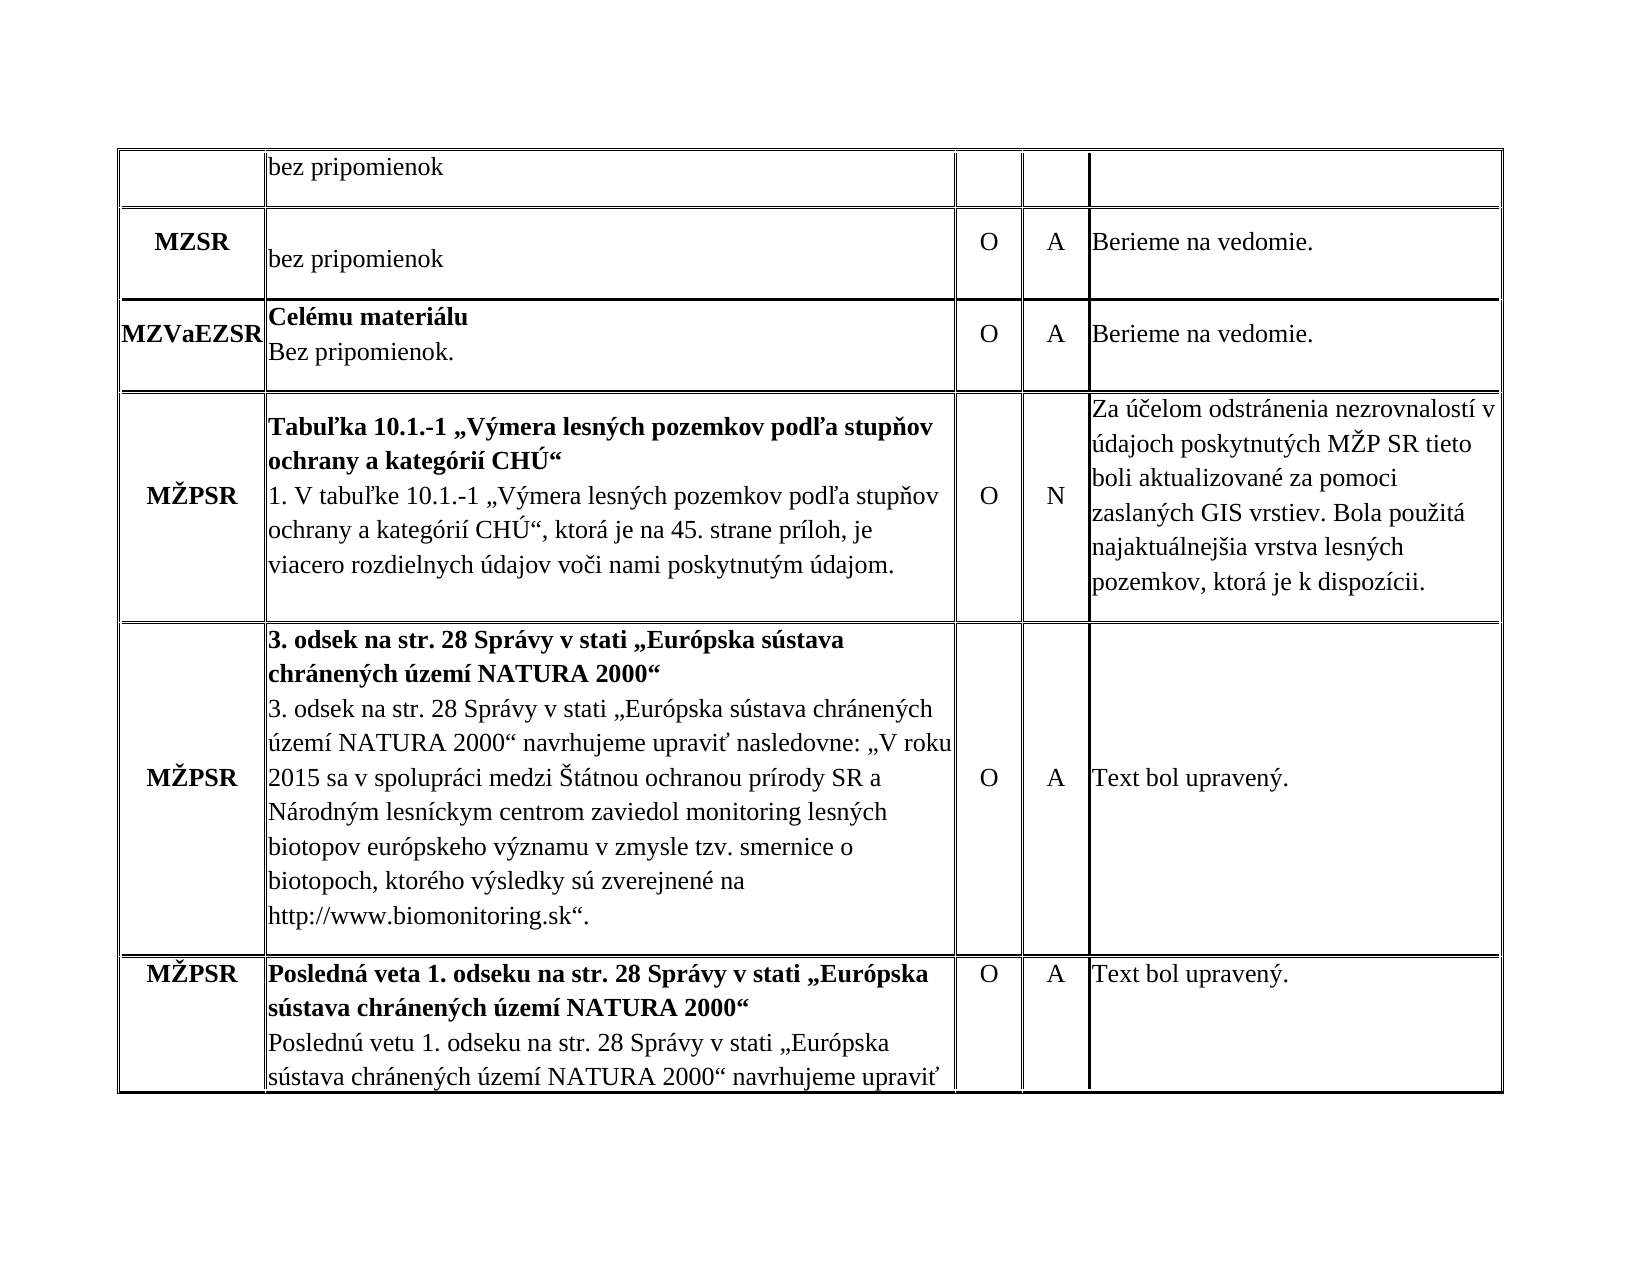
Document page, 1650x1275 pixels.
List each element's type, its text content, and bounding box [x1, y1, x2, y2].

table_cell 3. odsek na str. 28 Správy v stati „Európska sústava chránených území NATURA 2000“ 3. odsek na str. 28 Správy v stati „Európska sústava chránených území NATURA 2000“ navrhujeme upraviť nasledovne: „V roku 2015 sa v spolupráci medzi Štátnou ochranou prírody SR a Národným lesníckym centrom zaviedol monitoring lesných biotopov európskeho významu v zmysle tzv. smernice o biotopoch, ktorého výsledky sú zverejnené na http://www.biomonitoring.sk“. [267, 624, 954, 954]
table_cell bez pripomienok [267, 209, 954, 298]
table_cell A [1024, 624, 1088, 954]
table_cell Text bol upravený. [1089, 621, 1502, 954]
table_cell Berieme na vedomie. [1089, 151, 1501, 206]
table_cell O [957, 209, 1021, 298]
table_cell Za účelom odstránenia nezrovnalostí v údajoch poskytnutých MŽP SR tieto boli aktualizované za pomoci zaslaných GIS vrstiev. Bola použitá najaktuálnejšia vrstva lesných pozemkov, ktorá je k dispozícii. [1091, 390, 1501, 621]
table_cell O [957, 301, 1021, 390]
table_cell MŽPSR [120, 390, 264, 621]
table_cell A [1023, 151, 1089, 206]
table_cell Tabuľka 10.1.-1 „Výmera lesných pozemkov podľa stupňov ochrany a kategórií CHÚ“ 1. V tabuľke 10.1.-1 „Výmera lesných pozemkov podľa stupňov ochrany a kategórií CHÚ“, ktorá je na 45. strane príloh, je viacero rozdielnych údajov voči nami poskytnutým údajom. [267, 394, 954, 621]
table_cell O [956, 958, 1022, 1091]
table_cell bez pripomienok [266, 151, 956, 206]
table_cell MVSR [120, 151, 266, 206]
table_cell MZVaEZSR [118, 298, 264, 390]
table_cell Berieme na vedomie. [1089, 206, 1502, 298]
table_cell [266, 958, 956, 1091]
table_cell MŽPSR [120, 954, 266, 1091]
table_cell N [1024, 394, 1088, 621]
table_cell A [1024, 301, 1088, 390]
table_cell O [957, 394, 1021, 621]
table_cell Text bol upravený. [1089, 954, 1501, 1091]
table_cell O [956, 151, 1022, 206]
table_cell A [1024, 209, 1088, 298]
table_cell Berieme na vedomie. [1091, 298, 1502, 390]
table_cell MŽPSR [118, 621, 266, 954]
table_cell O [957, 624, 1021, 954]
table_cell MZSR [118, 206, 266, 298]
table_cell Celému materiálu Bez pripomienok. [267, 301, 954, 390]
table_cell A [1023, 958, 1089, 1091]
